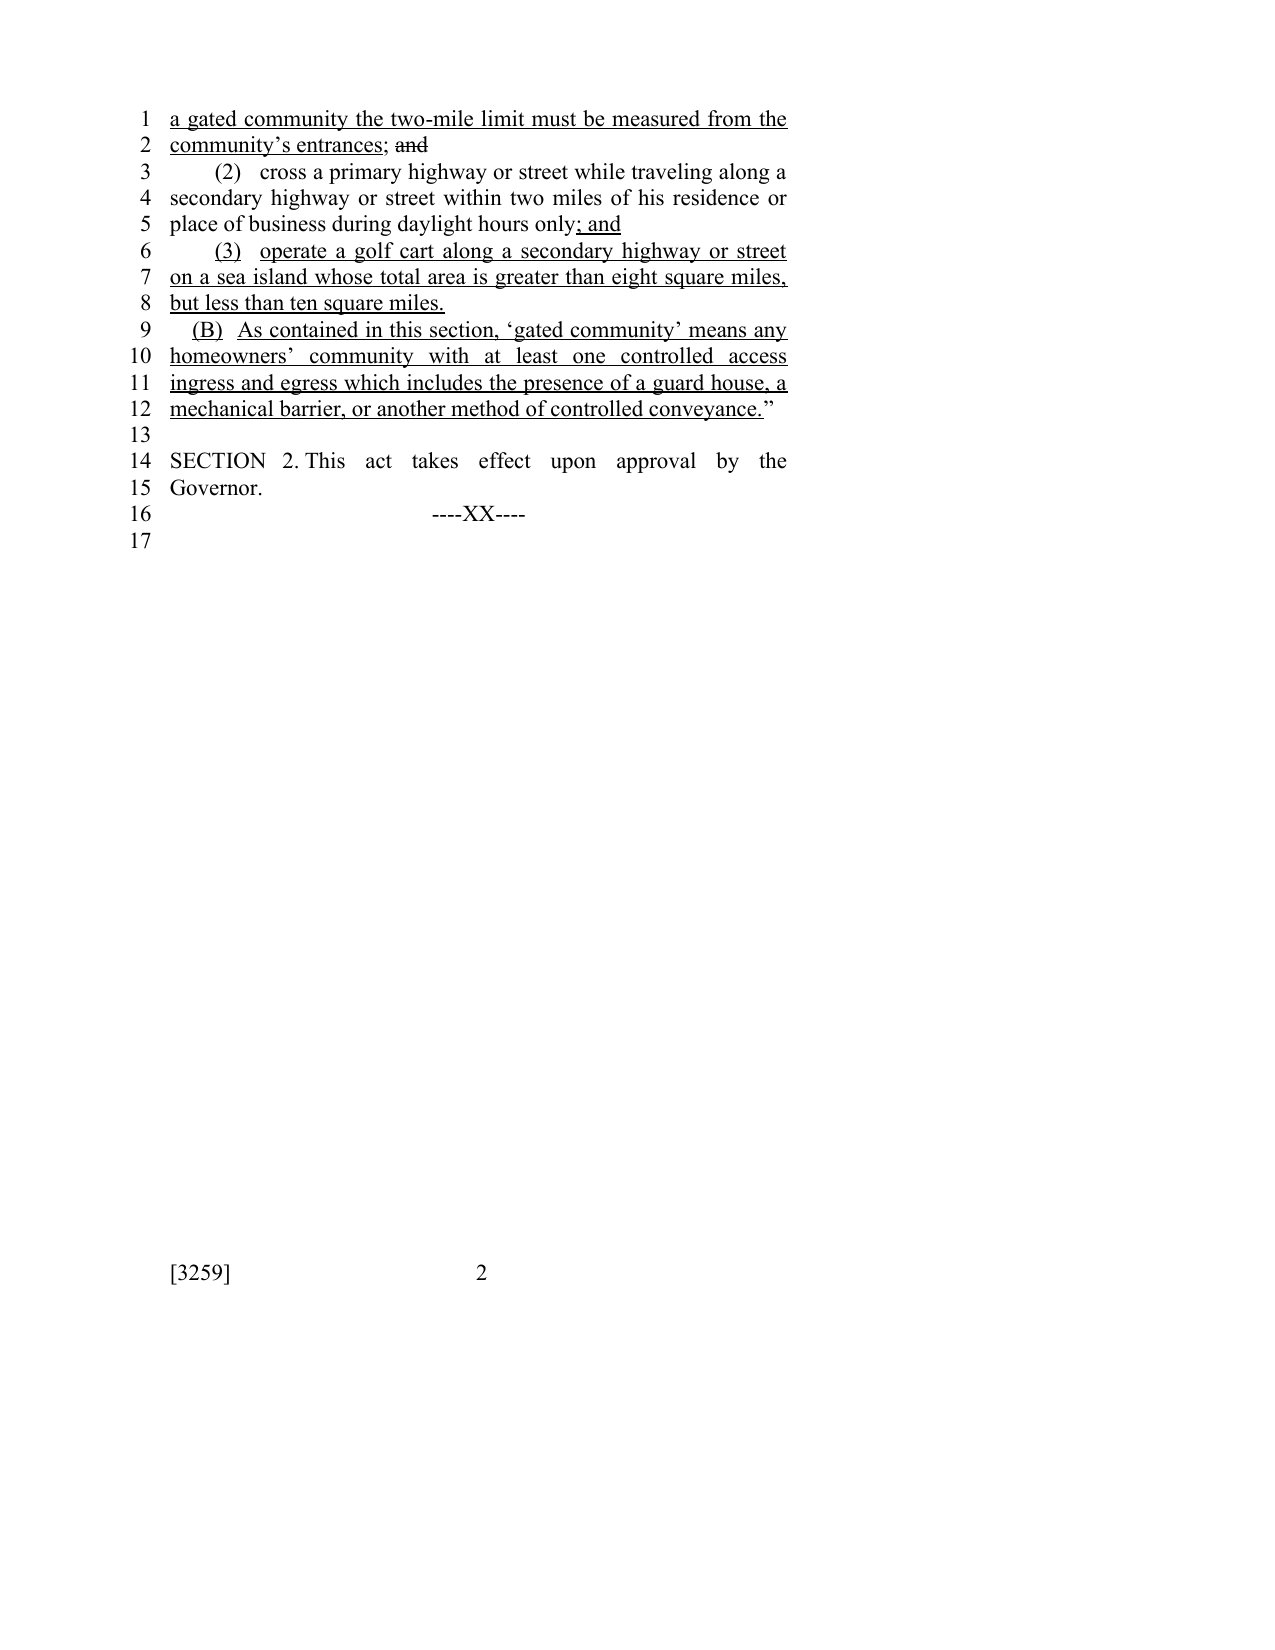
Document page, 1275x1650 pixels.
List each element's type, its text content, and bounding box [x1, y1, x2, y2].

text (2) cross a primary highway or street while traveling along a secondary highway or street within two miles of his residence or place of business during daylight hours only; and [169, 158, 787, 237]
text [169, 105, 787, 128]
text (B) As contained in this section, ‘gated community’ means any homeowners’ community with at least one controlled access ingress and egress which includes the presence of a guard house, a mechanical barrier, or another method of controlled conveyance.” [169, 316, 787, 365]
text (B) As contained in this section, ‘gated community’ means any homeowners’ community with at least one controlled access ingress and egress which includes the presence of a guard house, a mechanical barrier, or another method of controlled conveyance.” [169, 392, 787, 421]
text SECTION 2. This act takes effect upon approval by the Governor. [169, 448, 787, 500]
text (3) operate a golf cart along a secondary highway or street on a sea island whose total area is greater than eight square miles, but less than ten square miles. [169, 287, 787, 316]
text (3) operate a golf cart along a secondary highway or street on a sea island whose total area is greater than eight square miles, but less than ten square miles. [169, 237, 787, 286]
text (B) As contained in this section, ‘gated community’ means any homeowners’ community with at least one controlled access ingress and egress which includes the presence of a guard house, a mechanical barrier, or another method of controlled conveyance.” [169, 366, 787, 391]
text ----XX---- [169, 500, 787, 527]
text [169, 129, 787, 158]
